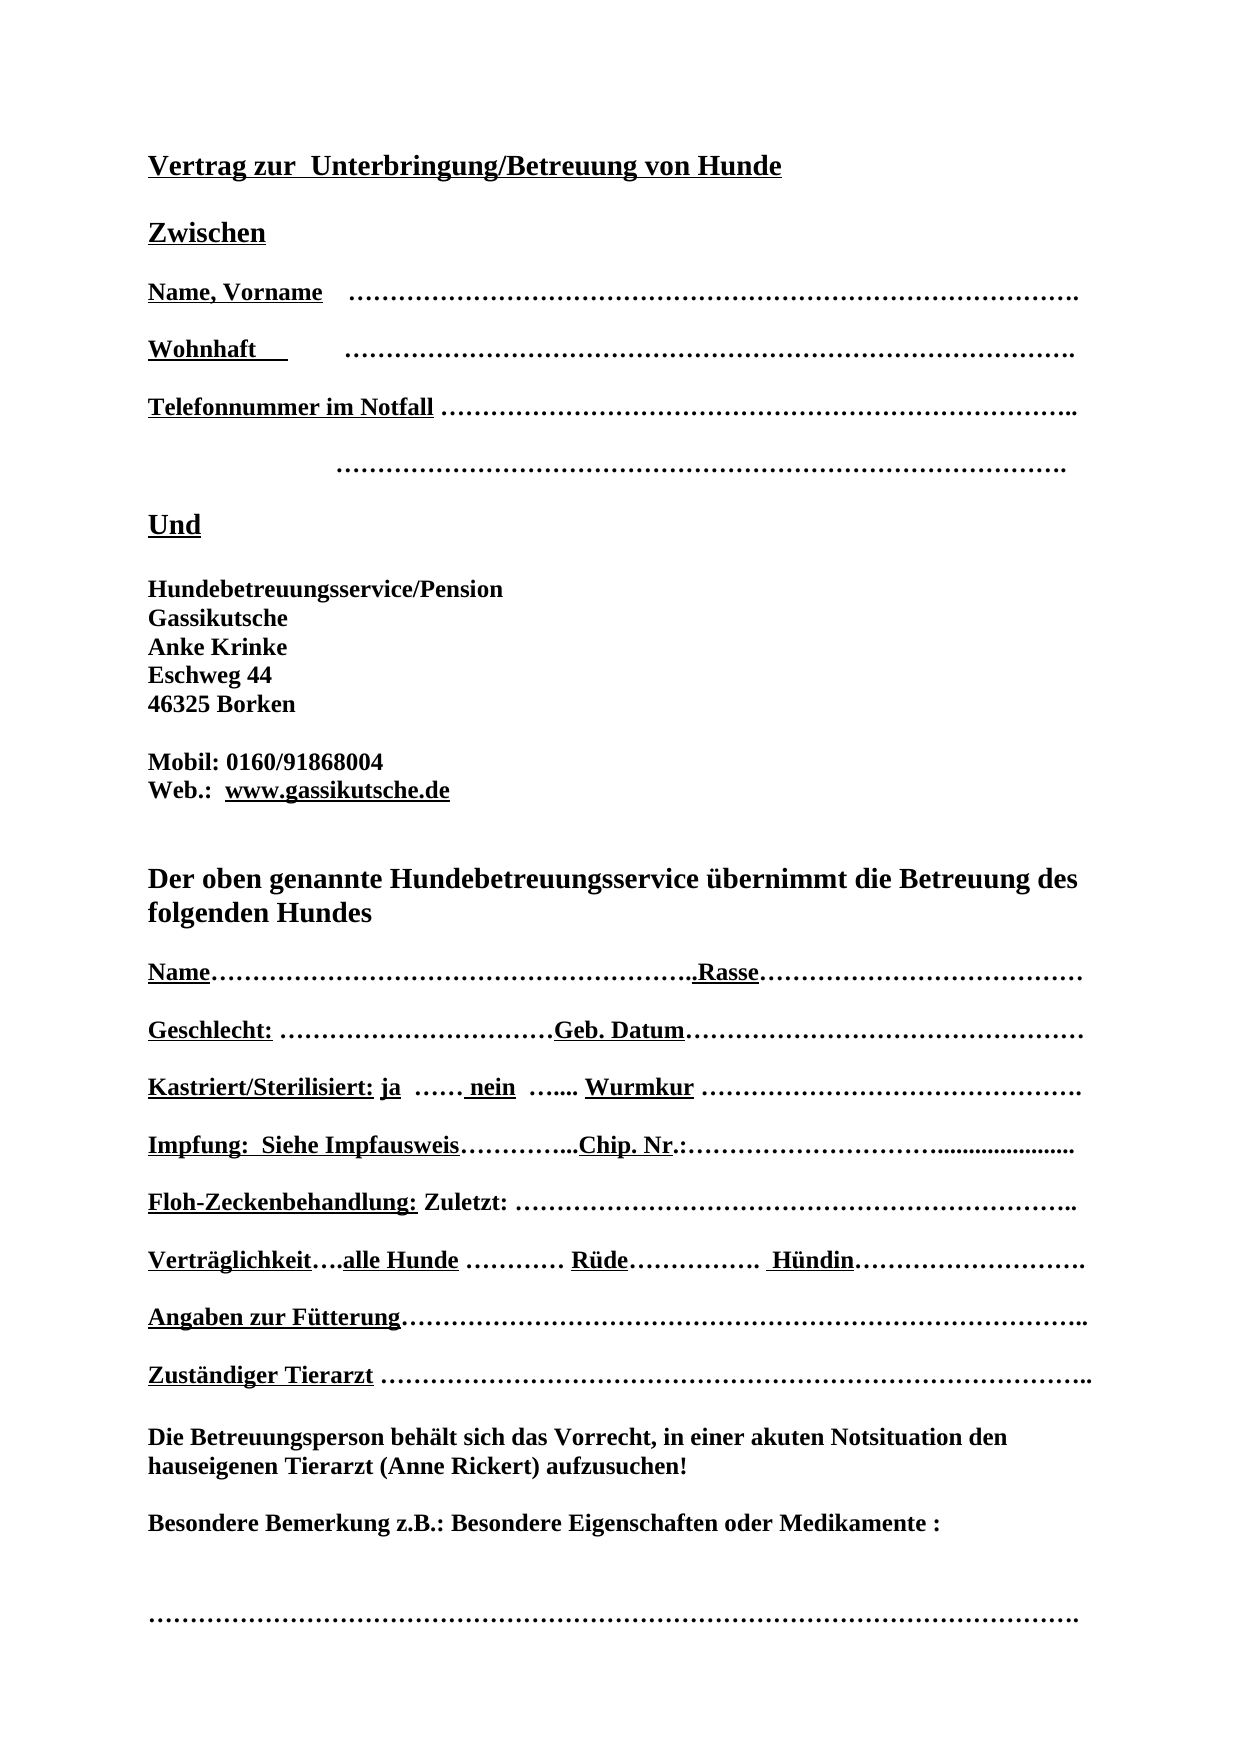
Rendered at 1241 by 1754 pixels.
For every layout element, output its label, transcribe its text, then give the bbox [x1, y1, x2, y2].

text Kastriert/Sterilisiert: ja …… nein ….... Wurmkur ………………………………………. [148, 1072, 1093, 1101]
text Wohnhaft ……………………………………………………………………………. [148, 334, 1093, 363]
text ……………………………………………………………………………. [148, 449, 1093, 478]
text Und [148, 507, 1093, 541]
text Name, Vorname ……………………………………………………………………………. [148, 277, 1093, 306]
text Hundebetreuungsservice/Pension [148, 574, 1093, 603]
text Gassikutsche [148, 603, 1093, 632]
text Zwischen [148, 215, 1093, 248]
text 46325 Borken [148, 689, 1093, 718]
text Eschweg 44 [148, 660, 1093, 689]
text Telefonnummer im Notfall ………………………………………………………………….. [148, 392, 1093, 421]
text Der oben genannte Hundebetreuungsservice übernimmt die Betreuung des folgenden Hundes [148, 862, 1093, 929]
text Verträglichkeit….alle Hunde ………… Rüde……………. Hündin………………………. [148, 1245, 1093, 1274]
text Zuständiger Tierarzt ………………………………………………………………………….. [148, 1360, 1093, 1389]
text Die Betreuungsperson behält sich das Vorrecht, in einer akuten Notsituation den hauseigenen Tierarzt (Anne Rickert) aufzusuchen! [148, 1422, 1093, 1480]
text Mobil: 0160/91868004 [148, 747, 1093, 775]
text …………………………………………………………………………………………………. [148, 1599, 1093, 1628]
text Geschlecht: ……………………………Geb. Datum………………………………………… [148, 1015, 1093, 1044]
text Floh-Zeckenbehandlung: Zuletzt: ………………………………………………………….. [148, 1187, 1093, 1216]
text Besondere Bemerkung z.B.: Besondere Eigenschaften oder Medikamente : [148, 1508, 1093, 1537]
text Name…………………………………………………..Rasse………………………………… [148, 957, 1093, 986]
text Vertrag zur Unterbringung/Betreuung von Hunde [148, 148, 1093, 181]
text Angaben zur Fütterung……………………………………………………………………….. [148, 1302, 1093, 1331]
text Anke Krinke [148, 632, 1093, 660]
text Web.: www.gassikutsche.de [148, 775, 1093, 804]
text Impfung: Siehe Impfausweis…………...Chip. Nr.:…………………………...................... [148, 1130, 1093, 1159]
